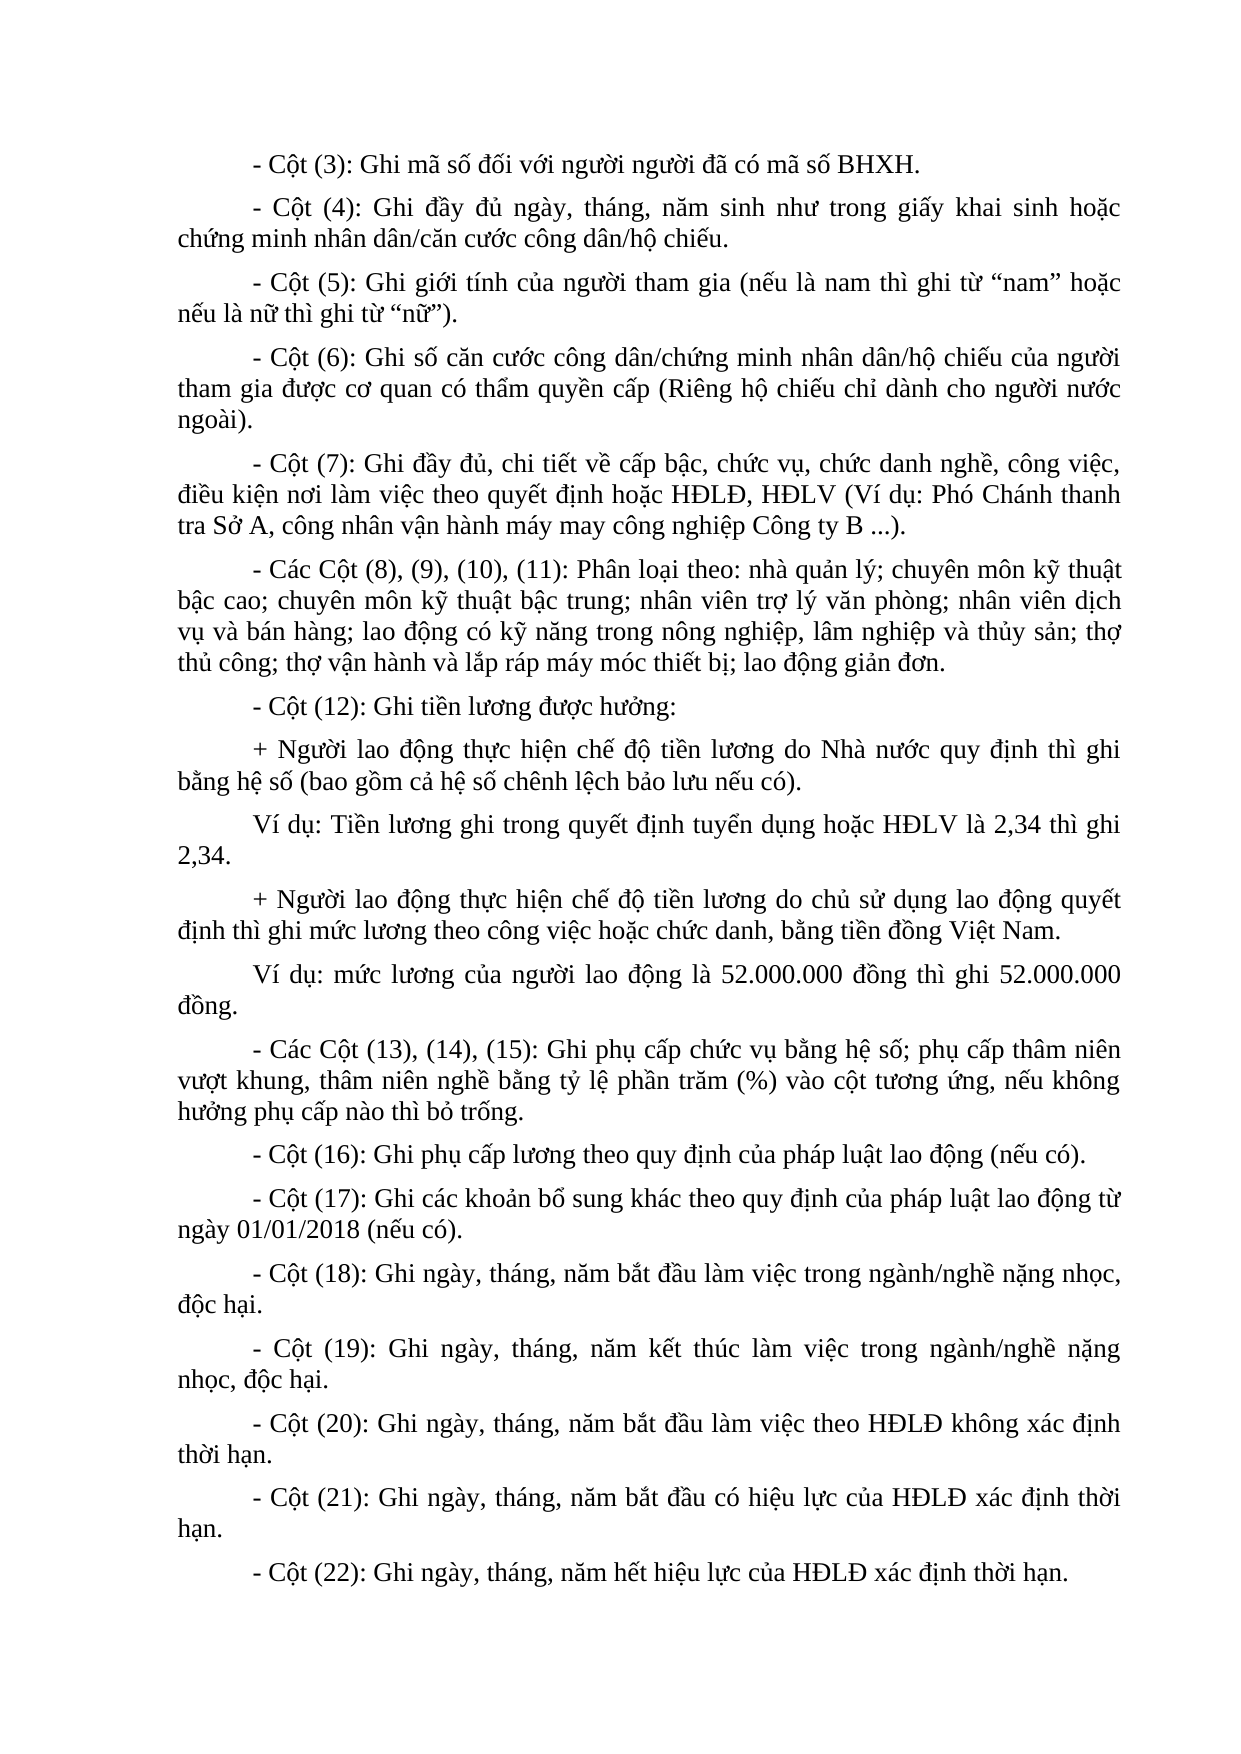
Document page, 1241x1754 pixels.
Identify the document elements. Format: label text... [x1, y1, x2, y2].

text - Cột (16): Ghi phụ cấp lương theo quy định của pháp luật lao động (nếu có). [177, 1139, 1122, 1170]
text - Cột (5): Ghi giới tính của người tham gia (nếu là nam thì ghi từ “nam” hoặc nếu là nữ thì ghi từ “nữ”). [177, 266, 1122, 328]
text Ví dụ: mức lương của người lao động là 52.000.000 đồng thì ghi 52.000.000 đồng. [177, 958, 1122, 1020]
text - Các Cột (8), (9), (10), (11): Phân loại theo: nhà quản lý; chuyên môn kỹ thuật bậc cao; chuyên môn kỹ thuật bậc trung; nhân viên trợ lý văn phòng; nhân viên dịch vụ và bán hàng; lao động có kỹ năng trong nông nghiệp, lâm nghiệp và thủy sản; thợ thủ công; thợ vận hành và lắp ráp máy móc thiết bị; lao động giản đơn. [177, 553, 1122, 677]
text - Cột (19): Ghi ngày, tháng, năm kết thúc làm việc trong ngành/nghề nặng nhọc, độc hại. [177, 1332, 1122, 1394]
text - Cột (4): Ghi đầy đủ ngày, tháng, năm sinh như trong giấy khai sinh hoặc chứng minh nhân dân/căn cước công dân/hộ chiếu. [177, 191, 1122, 254]
text - Cột (20): Ghi ngày, tháng, năm bắt đầu làm việc theo HĐLĐ không xác định thời hạn. [177, 1407, 1122, 1469]
text - Cột (7): Ghi đầy đủ, chi tiết về cấp bậc, chức vụ, chức danh nghề, công việc, điều kiện nơi làm việc theo quyết định hoặc HĐLĐ, HĐLV (Ví dụ: Phó Chánh thanh tra Sở A, công nhân vận hành máy may công nghiệp Công ty B ...). [177, 447, 1122, 540]
text - Cột (3): Ghi mã số đối với người người đã có mã số BHXH. [177, 148, 1122, 179]
text + Người lao động thực hiện chế độ tiền lương do chủ sử dụng lao động quyết định thì ghi mức lương theo công việc hoặc chức danh, bằng tiền đồng Việt Nam. [177, 883, 1122, 945]
text - Cột (22): Ghi ngày, tháng, năm hết hiệu lực của HĐLĐ xác định thời hạn. [177, 1556, 1122, 1587]
text + Người lao động thực hiện chế độ tiền lương do Nhà nước quy định thì ghi bằng hệ số (bao gồm cả hệ số chênh lệch bảo lưu nếu có). [177, 733, 1122, 796]
text - Cột (12): Ghi tiền lương được hưởng: [177, 690, 1122, 721]
text - Cột (18): Ghi ngày, tháng, năm bắt đầu làm việc trong ngành/nghề nặng nhọc, độc hại. [177, 1257, 1122, 1319]
text - Cột (6): Ghi số căn cước công dân/chứng minh nhân dân/hộ chiếu của người tham gia được cơ quan có thẩm quyền cấp (Riêng hộ chiếu chỉ dành cho người nước ngoài). [177, 341, 1122, 434]
text Ví dụ: Tiền lương ghi trong quyết định tuyển dụng hoặc HĐLV là 2,34 thì ghi 2,34. [177, 808, 1122, 871]
text - Các Cột (13), (14), (15): Ghi phụ cấp chức vụ bằng hệ số; phụ cấp thâm niên vượt khung, thâm niên nghề bằng tỷ lệ phần trăm (%) vào cột tương ứng, nếu không hưởng phụ cấp nào thì bỏ trống. [177, 1033, 1122, 1126]
text - Cột (21): Ghi ngày, tháng, năm bắt đầu có hiệu lực của HĐLĐ xác định thời hạn. [177, 1481, 1122, 1544]
text - Cột (17): Ghi các khoản bổ sung khác theo quy định của pháp luật lao động từ ngày 01/01/2018 (nếu có). [177, 1182, 1122, 1244]
